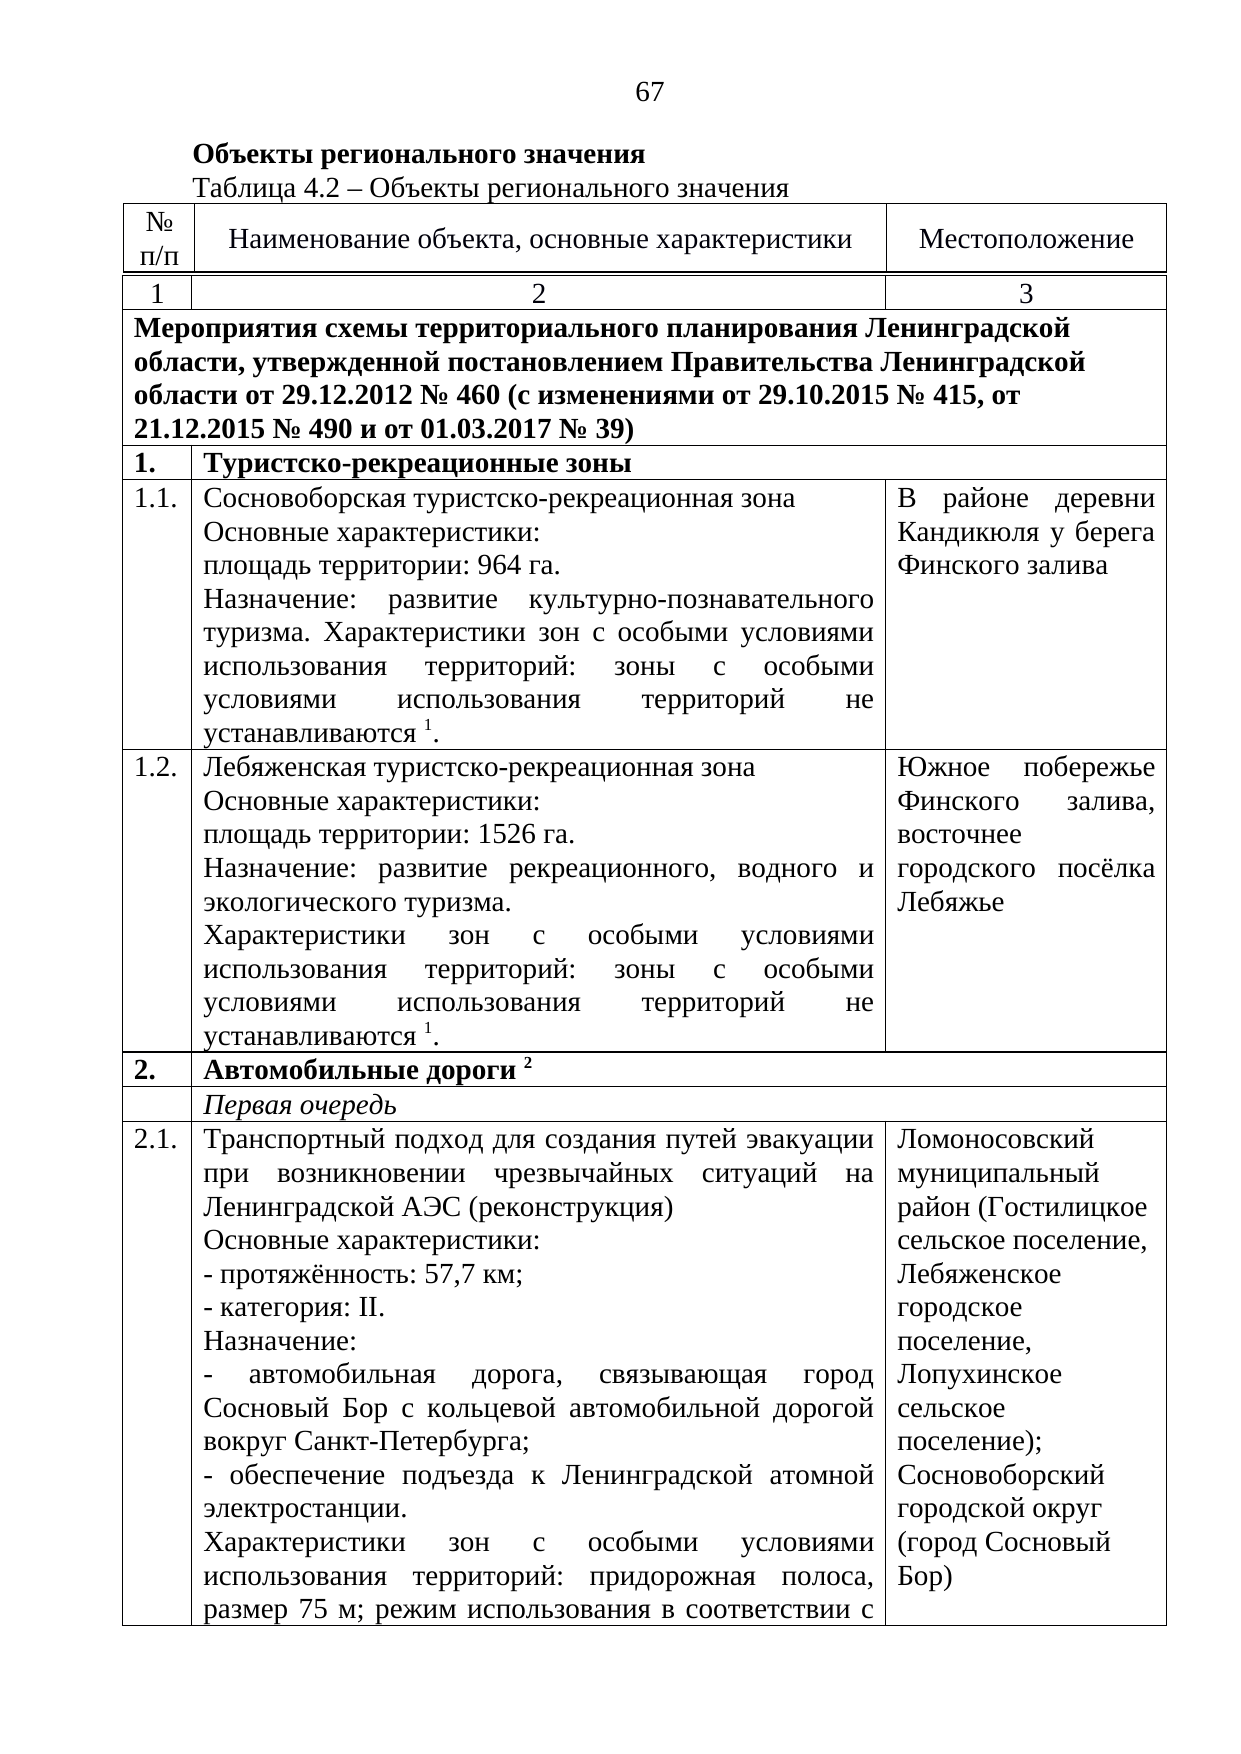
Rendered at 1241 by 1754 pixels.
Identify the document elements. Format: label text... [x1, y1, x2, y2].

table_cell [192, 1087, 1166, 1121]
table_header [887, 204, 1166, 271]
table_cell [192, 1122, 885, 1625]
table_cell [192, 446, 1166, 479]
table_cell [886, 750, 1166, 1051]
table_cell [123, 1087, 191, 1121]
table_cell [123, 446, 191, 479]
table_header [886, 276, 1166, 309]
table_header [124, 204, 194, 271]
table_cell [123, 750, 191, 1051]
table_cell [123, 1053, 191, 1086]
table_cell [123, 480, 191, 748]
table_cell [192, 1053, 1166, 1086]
text Таблица 4.2 – Объекты регионального значения [118, 170, 1181, 203]
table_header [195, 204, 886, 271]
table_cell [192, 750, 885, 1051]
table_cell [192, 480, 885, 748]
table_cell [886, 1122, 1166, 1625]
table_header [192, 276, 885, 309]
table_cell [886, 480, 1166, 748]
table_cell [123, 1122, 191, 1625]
text Объекты регионального значения [118, 136, 1181, 170]
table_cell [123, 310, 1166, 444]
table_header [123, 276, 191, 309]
